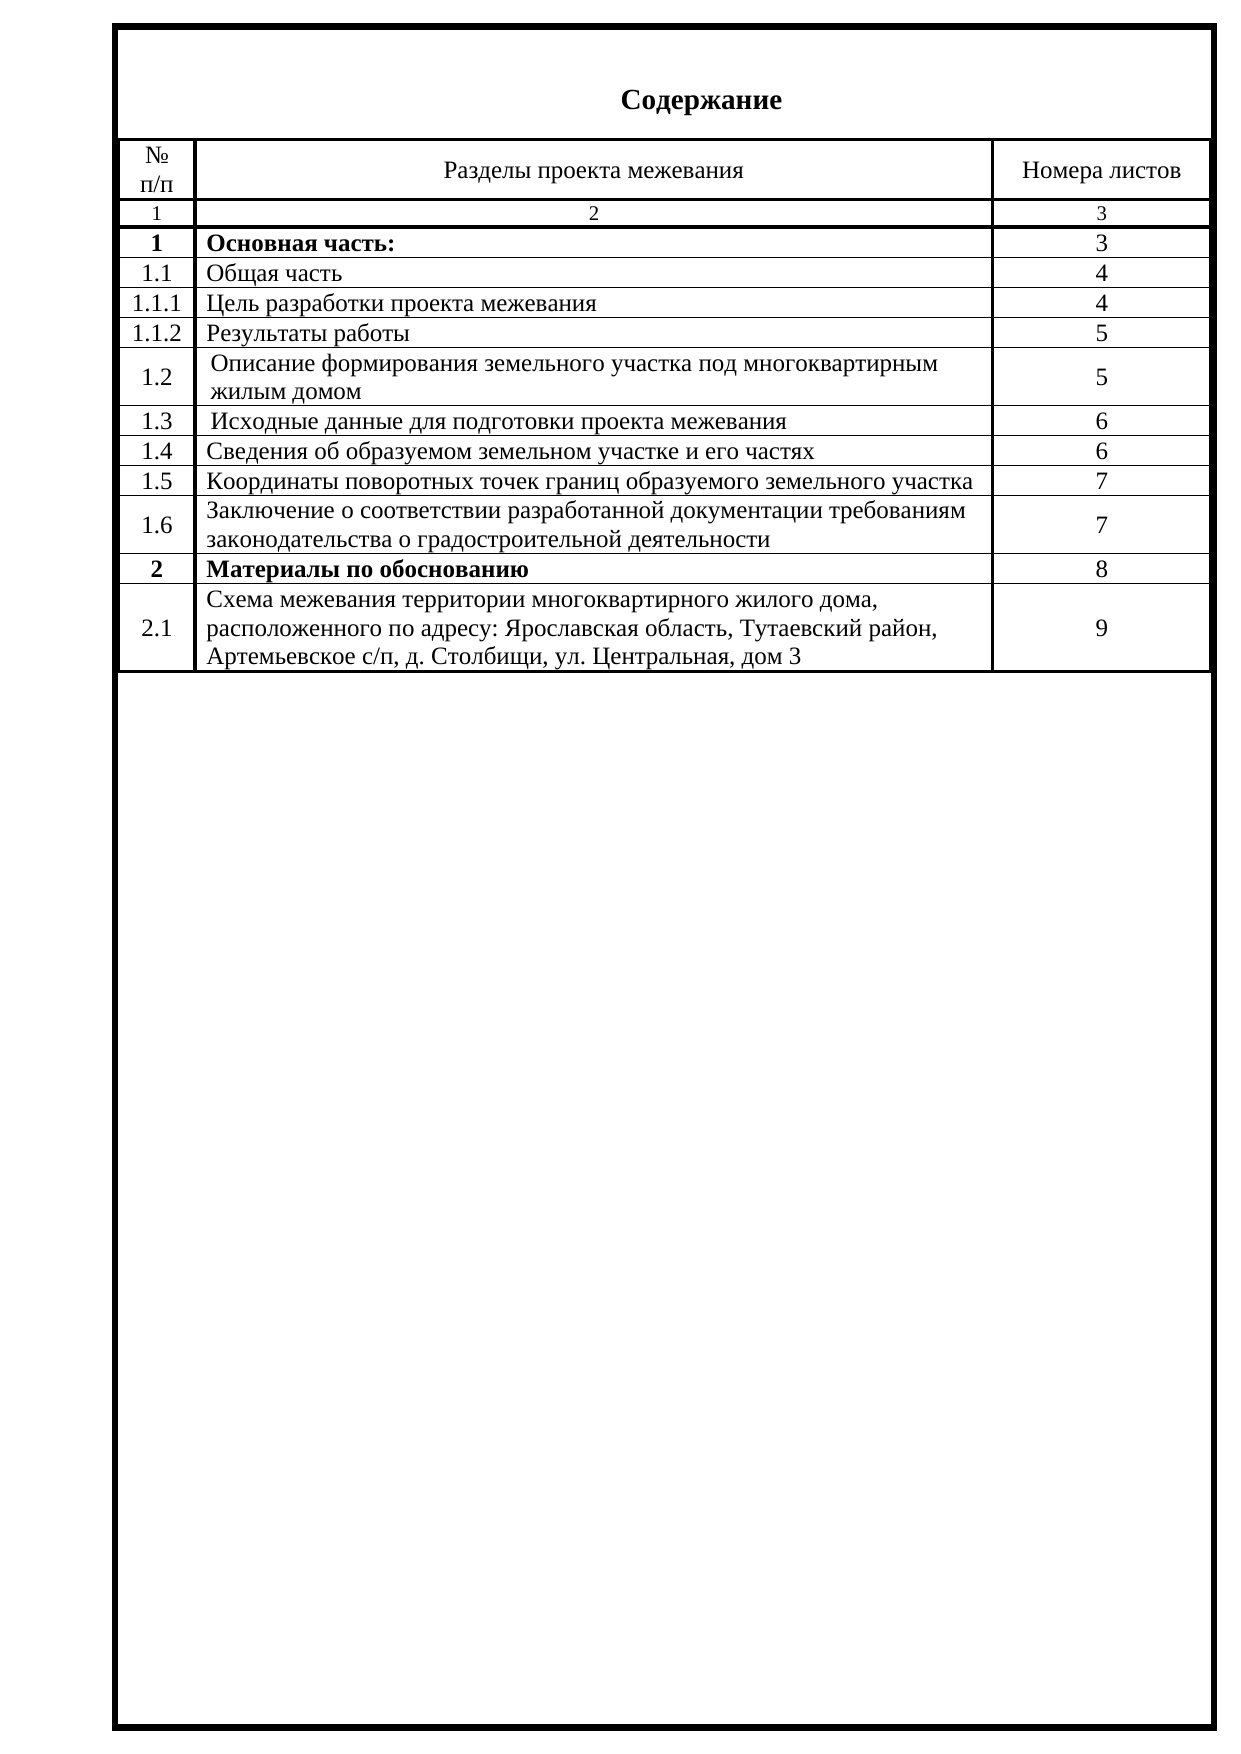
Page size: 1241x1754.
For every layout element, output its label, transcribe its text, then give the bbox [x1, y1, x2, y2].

table_cell 1 [120, 201, 193, 225]
table_cell 2.1 [120, 584, 193, 670]
table_cell 4 [994, 288, 1209, 317]
table_cell Общая часть [197, 258, 991, 287]
table_cell 6 [994, 436, 1209, 465]
table_cell 1.1 [120, 258, 193, 287]
table_cell 8 [994, 554, 1209, 583]
table_cell Материалы по обоснованию [197, 554, 991, 583]
table_cell Цель разработки проекта межевания [197, 288, 991, 317]
table_cell 4 [994, 258, 1209, 287]
table_header Разделы проекта межевания [197, 141, 991, 198]
table_cell 6 [994, 406, 1209, 435]
table_cell 1.1.1 [120, 288, 193, 317]
table_cell Основная часть: [197, 229, 991, 257]
table_cell 1 [120, 229, 193, 257]
table_header Номера листов [994, 141, 1209, 198]
table_cell 1.3 [120, 406, 193, 435]
table_cell Заключение о соответствии разработанной документации требованиям законодательства о градостроительной деятельности [197, 496, 991, 553]
table_cell 1.5 [120, 466, 193, 494]
table_cell 5 [994, 348, 1209, 405]
table_cell 3 [994, 229, 1209, 257]
table_cell Описание формирования земельного участка под многоквартирным жилым домом [197, 348, 991, 405]
text Содержание [118, 82, 1211, 116]
table_cell Сведения об образуемом земельном участке и его частях [197, 436, 991, 465]
table_cell 2 [197, 201, 991, 225]
table_cell 7 [994, 466, 1209, 494]
table_cell 3 [994, 201, 1209, 225]
table_cell Схема межевания территории многоквартирного жилого дома, расположенного по адресу: Ярославская область, Тутаевский район, Артемьевское с/п, д. Столбищи, ул. Центральная, дом 3 [197, 584, 991, 670]
table_cell 7 [994, 496, 1209, 553]
table_cell Координаты поворотных точек границ образуемого земельного участка [197, 466, 991, 494]
table_cell 1.1.2 [120, 318, 193, 347]
table_cell 2 [120, 554, 193, 583]
table_cell 1.6 [120, 496, 193, 553]
table_cell 9 [994, 584, 1209, 670]
table_cell 5 [994, 318, 1209, 347]
table_cell Результаты работы [197, 318, 991, 347]
table_cell Исходные данные для подготовки проекта межевания [197, 406, 991, 435]
table_cell 1.4 [120, 436, 193, 465]
table_cell 1.2 [120, 348, 193, 405]
table_header № п/п [120, 141, 193, 198]
